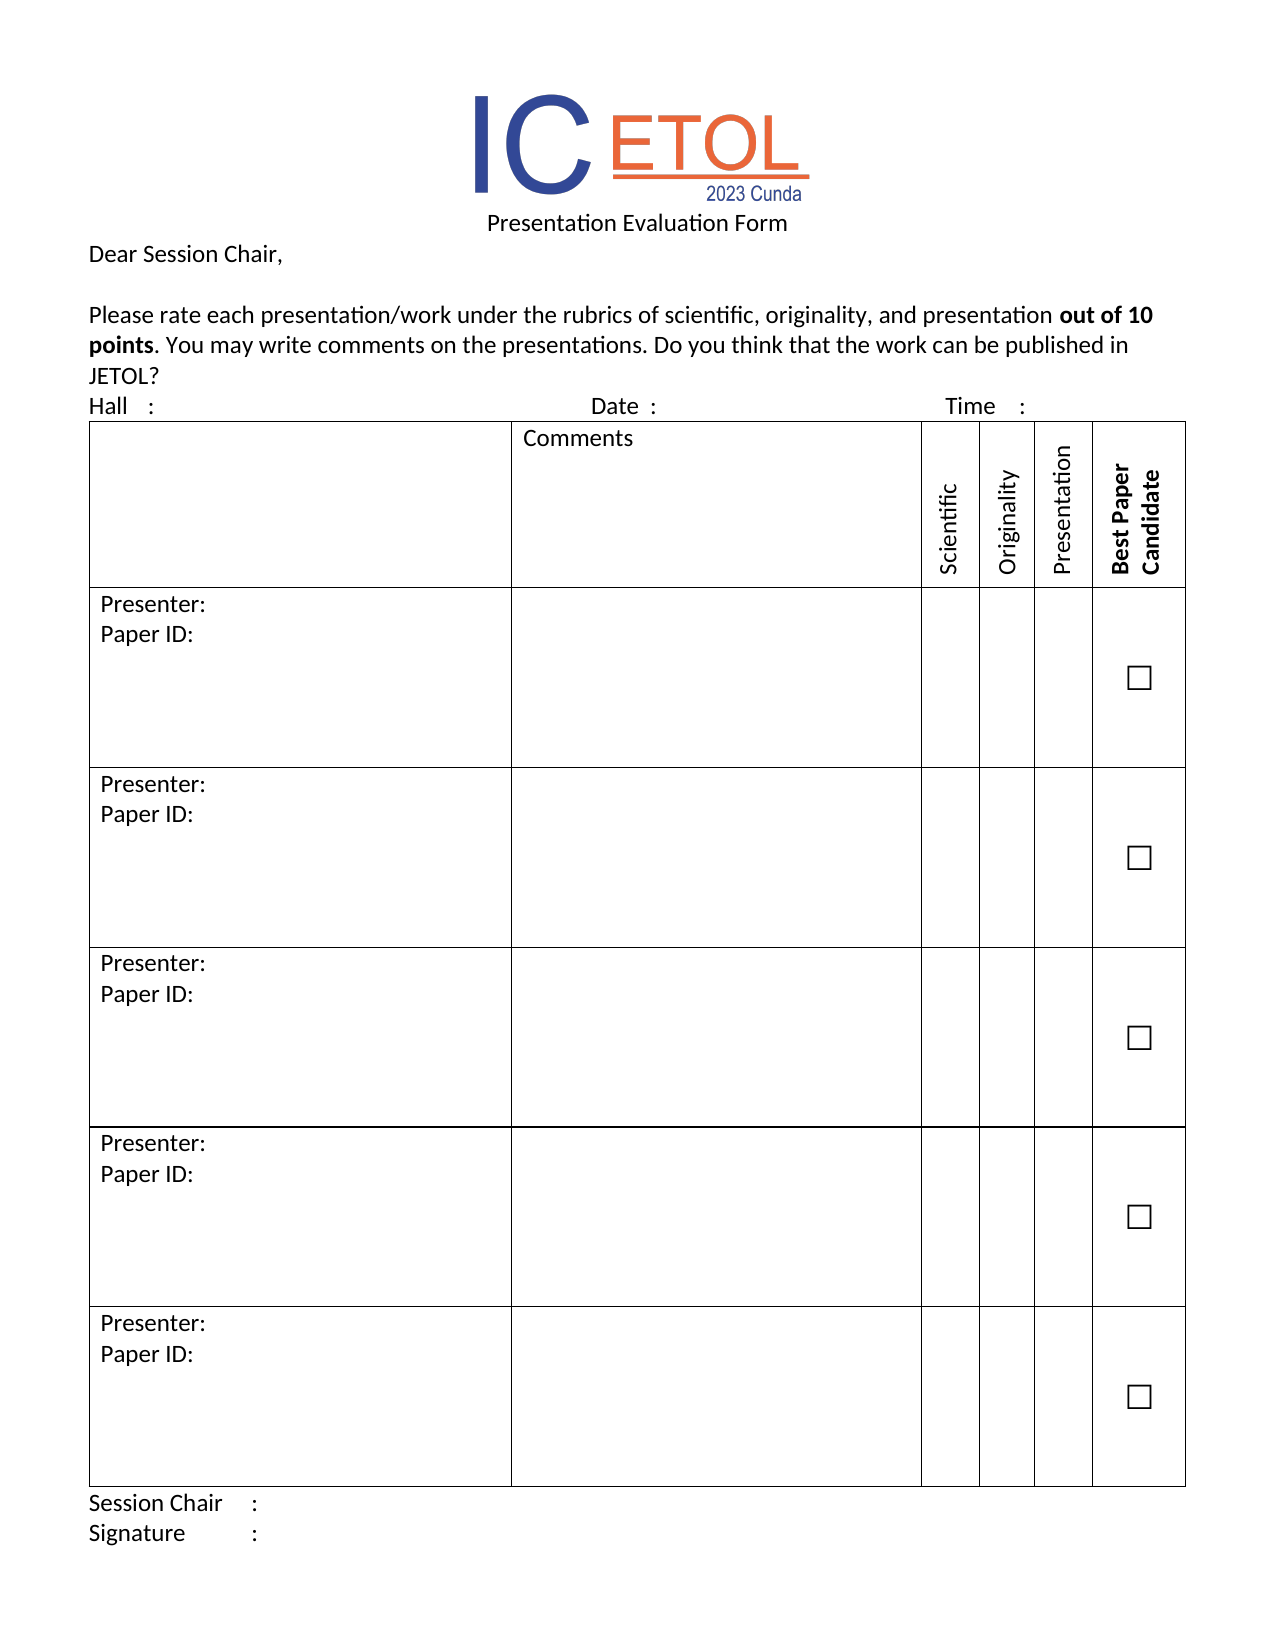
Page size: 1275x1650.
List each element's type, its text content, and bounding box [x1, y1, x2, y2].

table_cell [1035, 1128, 1092, 1306]
table_cell [1035, 588, 1092, 767]
table_cell [980, 1128, 1034, 1306]
table_cell [922, 768, 979, 947]
table_cell [922, 588, 979, 767]
table_cell [512, 1307, 921, 1486]
picture [463, 88, 812, 208]
table_cell [512, 768, 921, 947]
table_cell Presenter: Paper ID: [90, 588, 511, 767]
table_cell [922, 948, 979, 1126]
table_cell [922, 1128, 979, 1306]
table_header Best Paper Candidate [1093, 422, 1185, 587]
table_cell Presenter: Paper ID: [90, 1307, 511, 1486]
table_cell [512, 588, 921, 767]
table_cell [980, 768, 1034, 947]
text Hall : Date : Time : [89, 390, 1186, 421]
table_cell [512, 948, 921, 1126]
text Dear Session Chair, [89, 238, 1186, 268]
text Signature : [89, 1517, 1186, 1548]
table_cell Presenter: Paper ID: [90, 1128, 511, 1306]
table_cell [512, 1128, 921, 1306]
table_cell [1035, 768, 1092, 947]
table_cell [980, 948, 1034, 1126]
table_cell [1035, 948, 1092, 1126]
table_cell [980, 1307, 1034, 1486]
table_header Presentation [1035, 422, 1092, 587]
table_header Comments [512, 422, 921, 587]
text Session Chair : [89, 1487, 1186, 1517]
table_cell [1035, 1307, 1092, 1486]
table_header Originality [980, 422, 1034, 587]
table_cell Presenter: Paper ID: [90, 768, 511, 947]
table_header [90, 422, 511, 587]
text Presentation Evaluation Form [89, 207, 1186, 238]
table_header Scientific [922, 422, 979, 587]
text Please rate each presentation/work under the rubrics of scientific, originality, and presentation out of 10 points. You may write comments on the presentations. Do you think that the work can be published in JETOL? [89, 299, 1186, 390]
table_cell Presenter: Paper ID: [90, 948, 511, 1126]
table_cell [980, 588, 1034, 767]
table_cell [922, 1307, 979, 1486]
